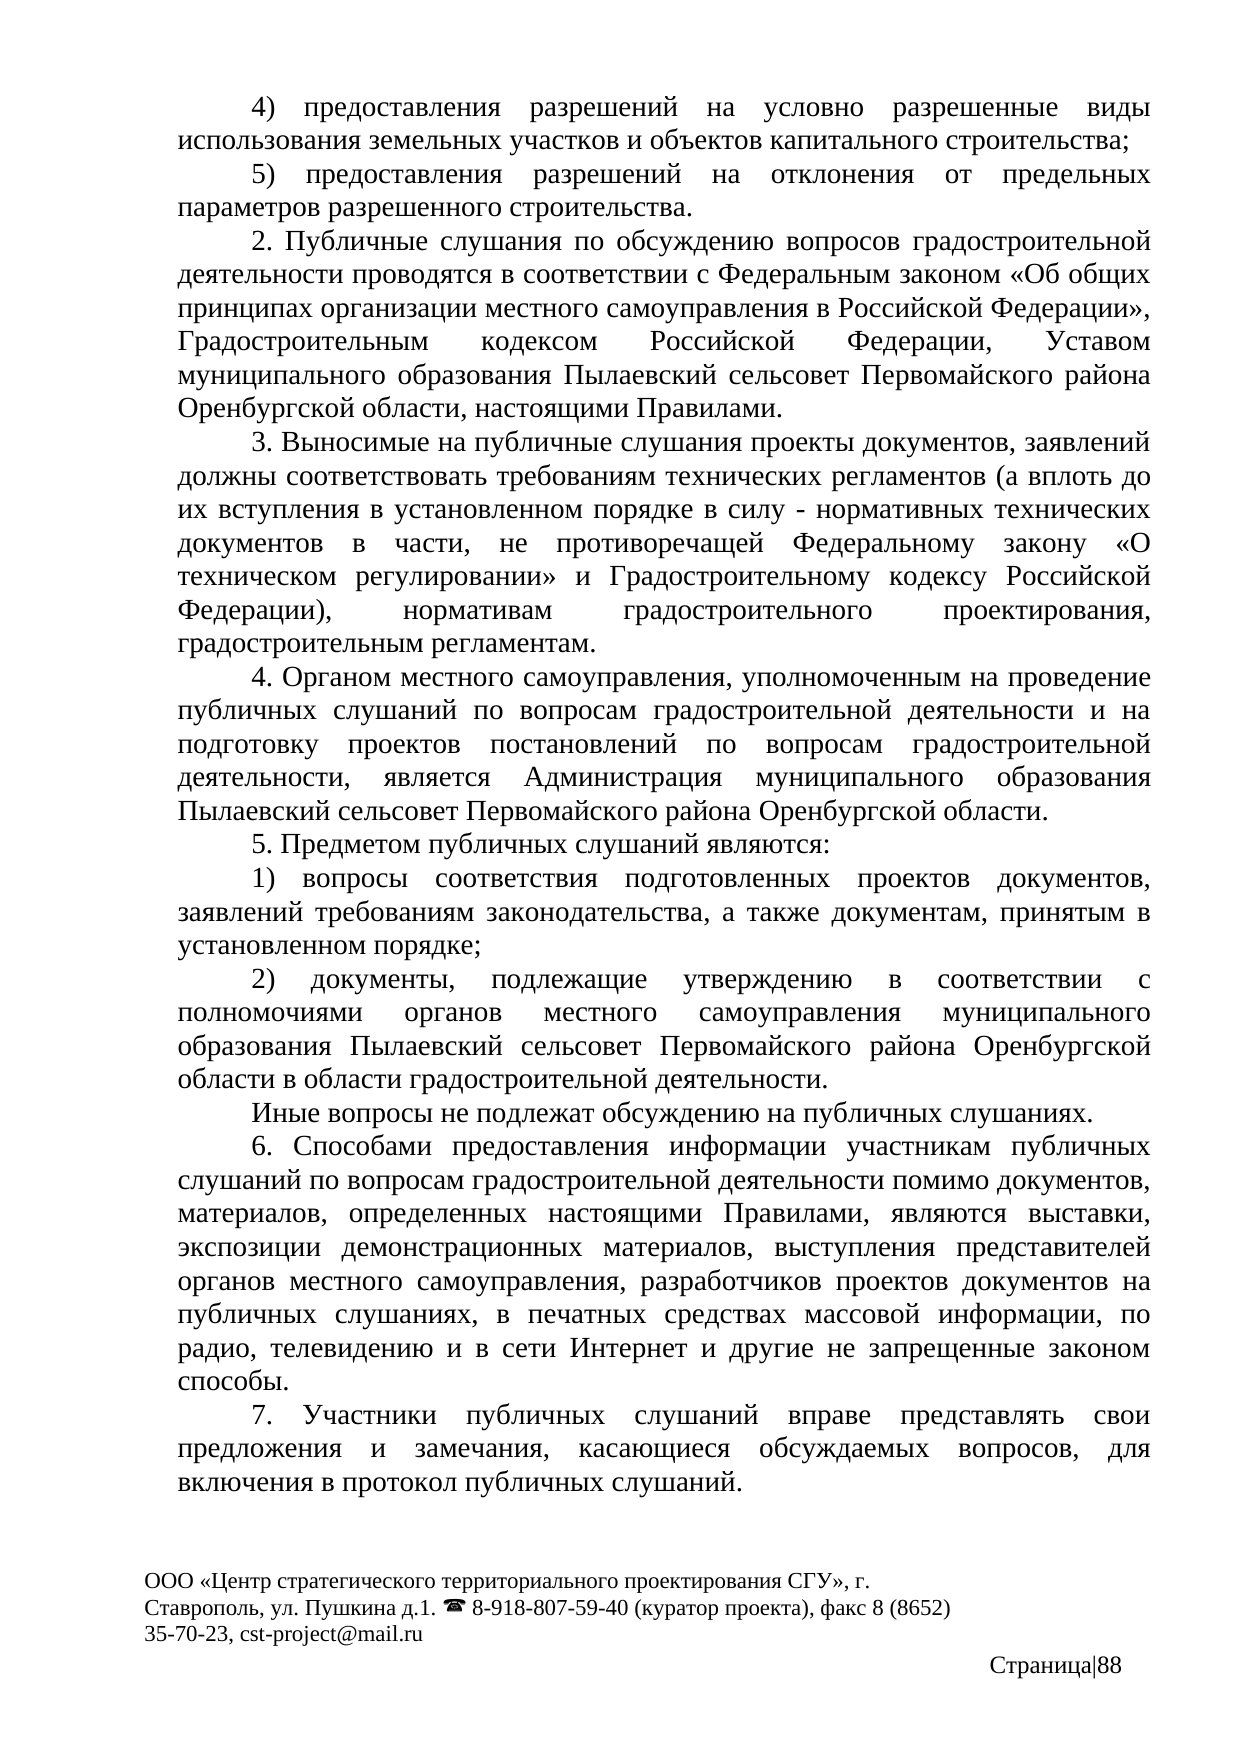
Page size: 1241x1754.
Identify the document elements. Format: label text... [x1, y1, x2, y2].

text 3. Выносимые на публичные слушания проекты документов, заявлений должны соответствовать требованиям технических регламентов (а вплоть до их вступления в установленном порядке в силу - нормативных технических документов в части, не противоречащей Федеральному закону «О техническом регулировании» и Градостроительному кодексу Российской Федерации), нормативам градостроительного проектирования, градостроительным регламентам. [177, 424, 1152, 659]
text 5. Предметом публичных слушаний являются: [177, 827, 1152, 860]
text 2. Публичные слушания по обсуждению вопросов градостроительной деятельности проводятся в соответствии с Федеральным законом «Об общих принципах организации местного самоуправления в Российской Федерации», Градостроительным кодексом Российской Федерации, Уставом муниципального образования Пылаевский сельсовет Первомайского района Оренбургской области, настоящими Правилами. [177, 223, 1152, 424]
text 1) вопросы соответствия подготовленных проектов документов, заявлений требованиям законодательства, а также документам, принятым в установленном порядке; [177, 860, 1152, 961]
text Иные вопросы не подлежат обсуждению на публичных слушаниях. [177, 1095, 1152, 1128]
text 5) предоставления разрешений на отклонения от предельных параметров разрешенного строительства. [177, 156, 1152, 223]
text 4. Органом местного самоуправления, уполномоченным на проведение публичных слушаний по вопросам градостроительной деятельности и на подготовку проектов постановлений по вопросам градостроительной деятельности, является Администрация муниципального образования Пылаевский сельсовет Первомайского района Оренбургской области. [177, 659, 1152, 827]
text 7. Участники публичных слушаний вправе представлять свои предложения и замечания, касающиеся обсуждаемых вопросов, для включения в протокол публичных слушаний. [177, 1397, 1152, 1497]
text 6. Способами предоставления информации участникам публичных слушаний по вопросам градостроительной деятельности помимо документов, материалов, определенных настоящими Правилами, являются выставки, экспозиции демонстрационных материалов, выступления представителей органов местного самоуправления, разработчиков проектов документов на публичных слушаниях, в печатных средствах массовой информации, по радио, телевидению и в сети Интернет и другие не запрещенные законом способы. [177, 1128, 1152, 1397]
text 2) документы, подлежащие утверждению в соответствии с полномочиями органов местного самоуправления муниципального образования Пылаевский сельсовет Первомайского района Оренбургской области в области градостроительной деятельности. [177, 961, 1152, 1095]
text 4) предоставления разрешений на условно разрешенные виды использования земельных участков и объектов капитального строительства; [177, 89, 1152, 156]
